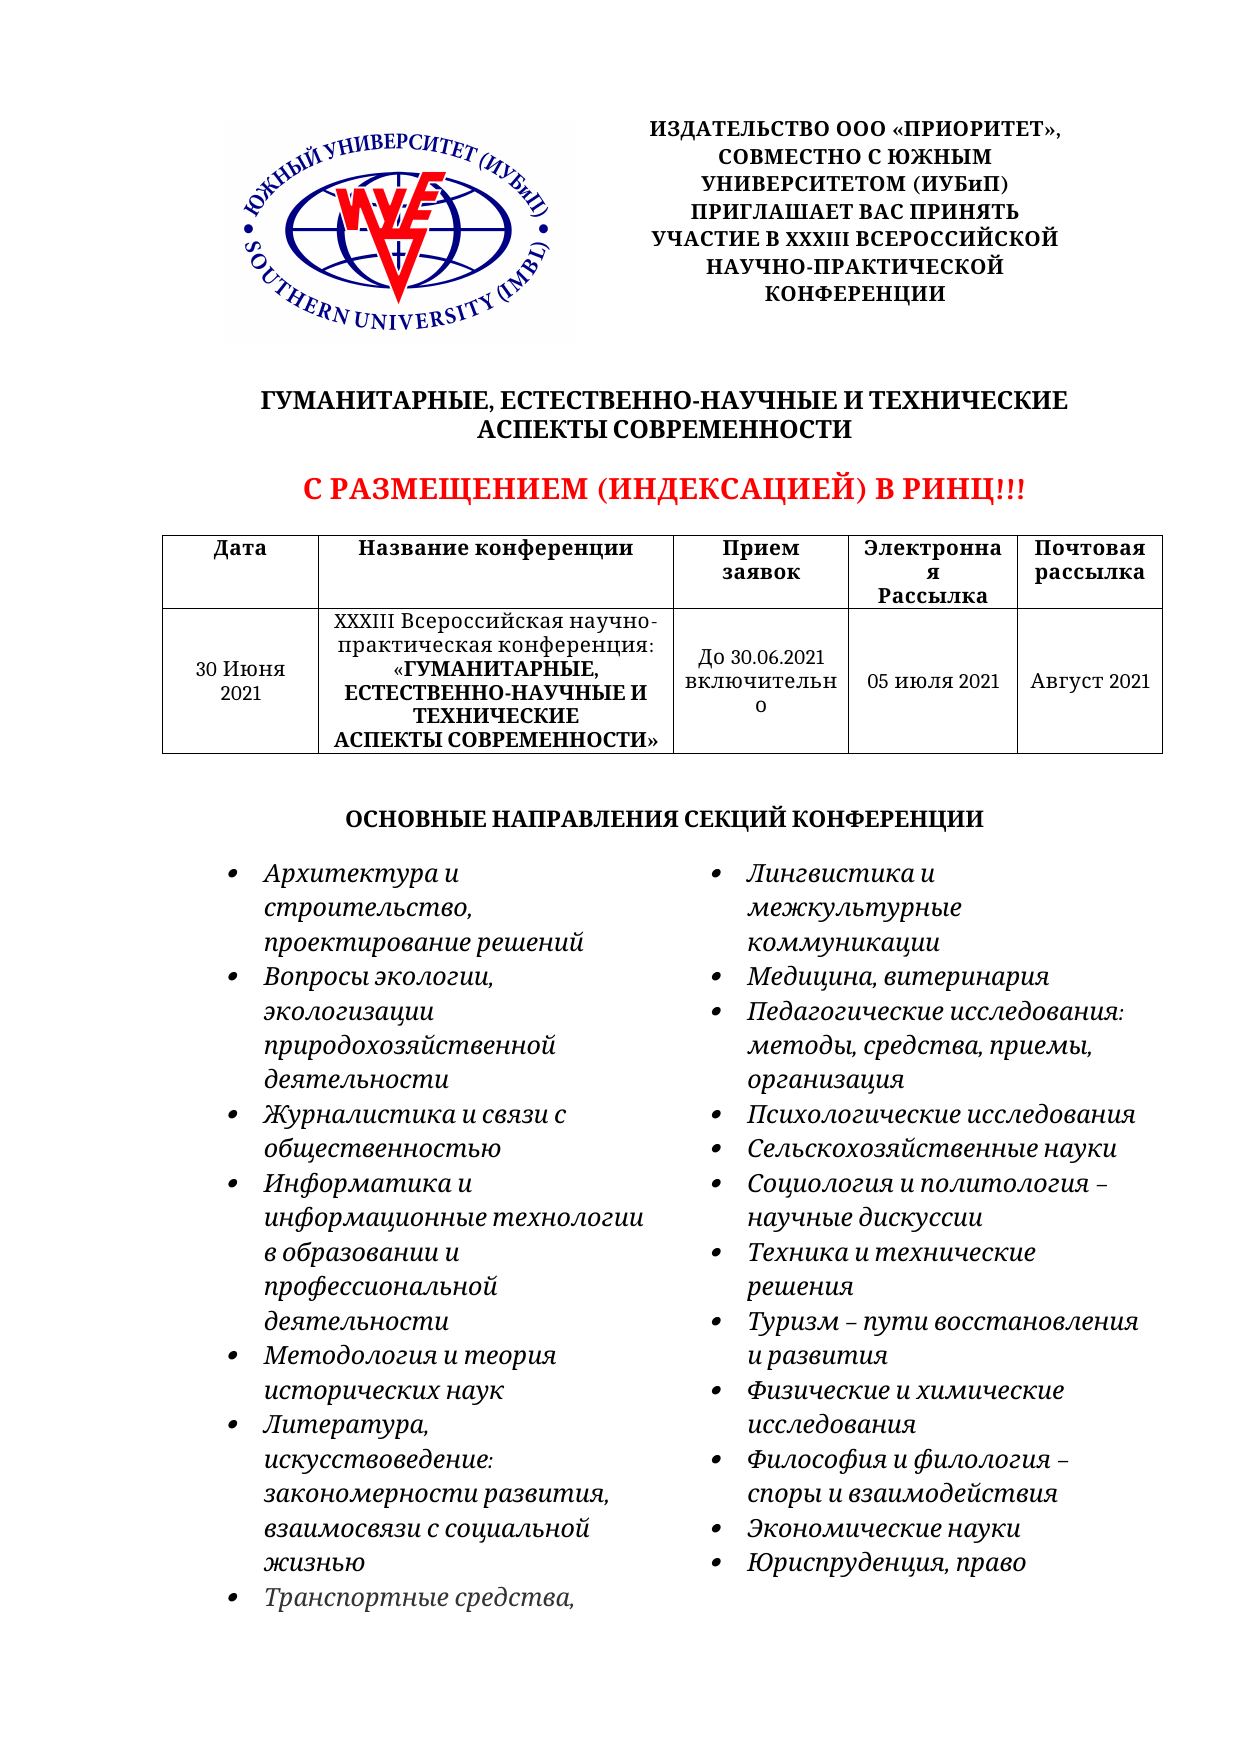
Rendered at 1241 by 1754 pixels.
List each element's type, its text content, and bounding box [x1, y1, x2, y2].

table_header Название конференции [319, 536, 673, 608]
table_header Почтовая рассылка [1018, 536, 1162, 608]
text ГУМАНИТАРНЫЕ, ЕСТЕСТВЕННО-НАУЧНЫЕ И ТЕХНИЧЕСКИЕ [177, 387, 1152, 416]
table_header Электронная Рассылка [849, 536, 1017, 608]
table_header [177, 860, 661, 1618]
table_cell 05 июля 2021 [849, 609, 1017, 753]
table_cell 30 Июня 2021 [163, 609, 318, 753]
table_cell До 30.06.2021 включительно [674, 609, 848, 753]
table_cell Август 2021 [1018, 609, 1162, 753]
text С размещением (индексацией) В РИНЦ!!! [177, 473, 1152, 507]
table_cell XXXIII Всероссийская научно-практическая конференция: «ГУМАНИТАРНЫЕ, ЕСТЕСТВЕННО-НАУЧНЫЕ И ТЕХНИЧЕСКИЕ АСПЕКТЫ СОВРЕМЕННОСТИ» [319, 609, 673, 753]
table_header Прием заявок [674, 536, 848, 608]
text Основные направления секций конференциИ [177, 807, 1152, 833]
table_header [177, 118, 623, 370]
table_header Издательство ООО «ПРИОРИТЕТ», совместно с ЮжныМ Университетом (ИУБиП) приглашает Вас принять УЧАСТИЕ В XXXIII Всероссийской научно-практической конференции [624, 118, 1087, 370]
text АСПЕКТЫ СОВРЕМЕННОСТИ [177, 416, 1152, 444]
table_header Дата [163, 536, 318, 608]
picture [225, 118, 576, 346]
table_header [661, 860, 1157, 1618]
